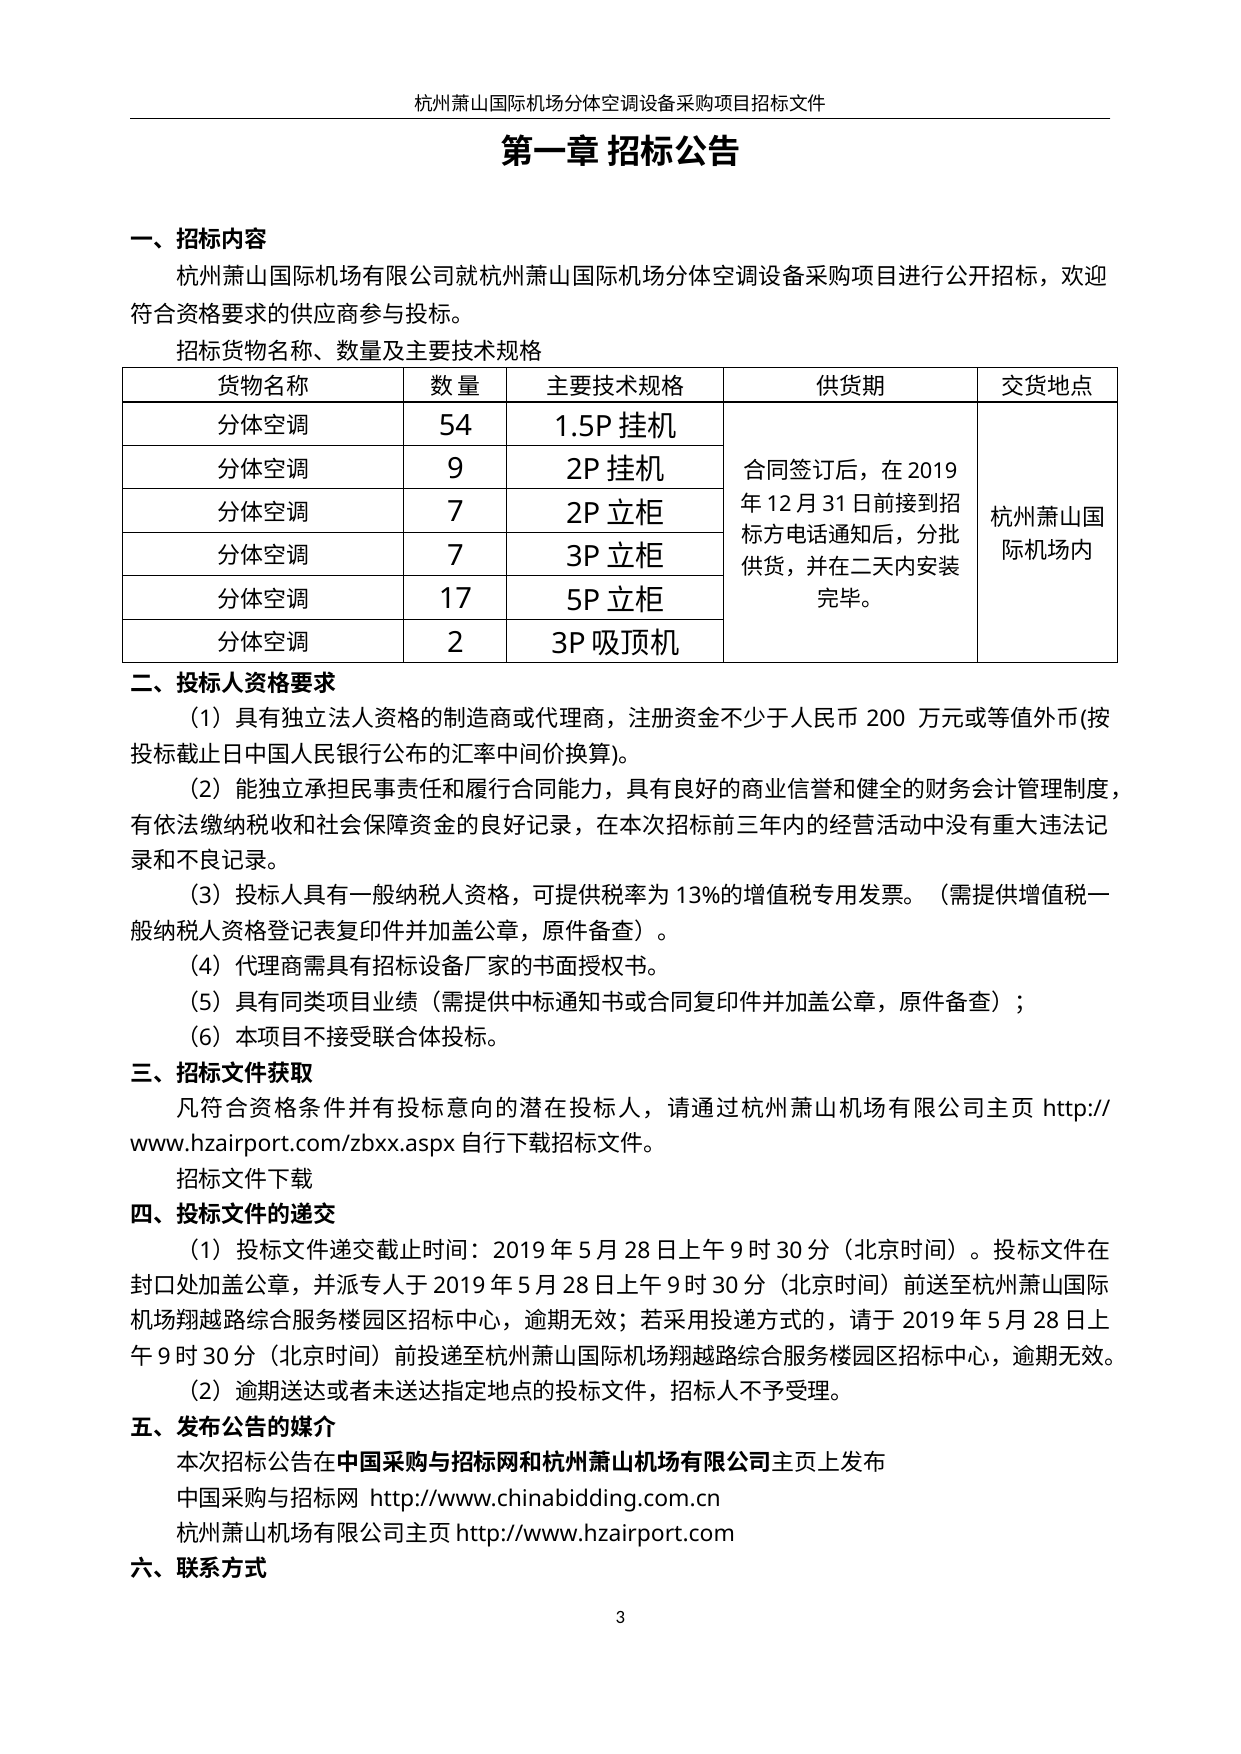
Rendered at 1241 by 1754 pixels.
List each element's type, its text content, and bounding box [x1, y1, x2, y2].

text 招标文件下载 [130, 1159, 1110, 1194]
table_cell 9 [404, 446, 506, 488]
text （3）投标人具有一般纳税人资格，可提供税率为13%的增值税专用发票。（需提供增值税一般纳税人资格登记表复印件并加盖公章，原件备查）。 [130, 876, 1110, 946]
table_cell 2P立柜 [507, 489, 723, 532]
table_cell 杭州萧山国际机场内 [978, 403, 1117, 662]
table_cell 17 [404, 576, 506, 619]
text 凡符合资格条件并有投标意向的潜在投标人，请通过杭州萧山机场有限公司主页http://www.hzairport.com/zbxx.aspx自行下载招标文件。 [130, 1088, 1110, 1159]
text （5）具有同类项目业绩（需提供中标通知书或合同复印件并加盖公章，原件备查）； [130, 982, 1110, 1017]
text （1）投标文件递交截止时间：2019年5月28日上午9时30分（北京时间）。投标文件在封口处加盖公章，并派专人于2019年5月28日上午9时30分（北京时间）前送至杭州萧山国际机场翔越路综合服务楼园区招标中心，逾期无效；若采用投递方式的，请于2019年5月28日上午9时30分（北京时间）前投递至杭州萧山国际机场翔越路综合服务楼园区招标中心，逾期无效。 [130, 1230, 1110, 1371]
text （1）具有独立法人资格的制造商或代理商，注册资金不少于人民币 200 万元或等值外币(按投标截止日中国人民银行公布的汇率中间价换算)。 [130, 698, 1110, 769]
table_header 主要技术规格 [507, 368, 723, 401]
text 六、联系方式 [130, 1548, 1110, 1584]
text 四、投标文件的递交 [130, 1194, 1110, 1230]
table_cell 分体空调 [123, 446, 403, 488]
text 三、招标文件获取 [130, 1053, 1110, 1088]
table_header 货物名称 [123, 368, 403, 401]
table_cell 分体空调 [123, 620, 403, 662]
table_cell 1.5P挂机 [507, 403, 723, 445]
table_cell 54 [404, 403, 506, 445]
table_cell 5P立柜 [507, 576, 723, 619]
table_header 供货期 [724, 368, 977, 401]
table_header 数 量 [404, 368, 506, 401]
text （2）逾期送达或者未送达指定地点的投标文件，招标人不予受理。 [130, 1371, 1110, 1407]
text 五、发布公告的媒介 [130, 1407, 1110, 1442]
text （4）代理商需具有招标设备厂家的书面授权书。 [130, 946, 1110, 982]
text 一、招标内容 [130, 217, 1110, 255]
text 招标货物名称、数量及主要技术规格 [130, 330, 1110, 367]
table_cell 分体空调 [123, 576, 403, 619]
text 杭州萧山机场有限公司主页http://www.hzairport.com [130, 1513, 1110, 1548]
table_cell 2 [404, 620, 506, 662]
table_cell 3P立柜 [507, 533, 723, 575]
table_cell 2P挂机 [507, 446, 723, 488]
table_cell 3P吸顶机 [507, 620, 723, 662]
table_header 交货地点 [978, 368, 1117, 401]
table_cell 分体空调 [123, 489, 403, 532]
text 中国采购与招标网 http://www.chinabidding.com.cn [130, 1478, 1110, 1513]
text （6）本项目不接受联合体投标。 [130, 1017, 1110, 1053]
text 二、投标人资格要求 [130, 663, 1110, 698]
table_cell 分体空调 [123, 533, 403, 575]
table_cell 7 [404, 489, 506, 532]
text （2）能独立承担民事责任和履行合同能力，具有良好的商业信誉和健全的财务会计管理制度，有依法缴纳税收和社会保障资金的良好记录，在本次招标前三年内的经营活动中没有重大违法记录和不良记录。 [130, 769, 1110, 876]
text 杭州萧山国际机场有限公司就杭州萧山国际机场分体空调设备采购项目进行公开招标，欢迎符合资格要求的供应商参与投标。 [130, 255, 1110, 330]
table_cell 7 [404, 533, 506, 575]
title 第一章 招标公告 [130, 125, 1110, 173]
text 本次招标公告在中国采购与招标网和杭州萧山机场有限公司主页上发布 [130, 1442, 1110, 1478]
table_cell 分体空调 [123, 403, 403, 445]
table_cell 合同签订后，在2019年12月31日前接到招标方电话通知后，分批供货，并在二天内安装完毕。 [724, 403, 977, 662]
